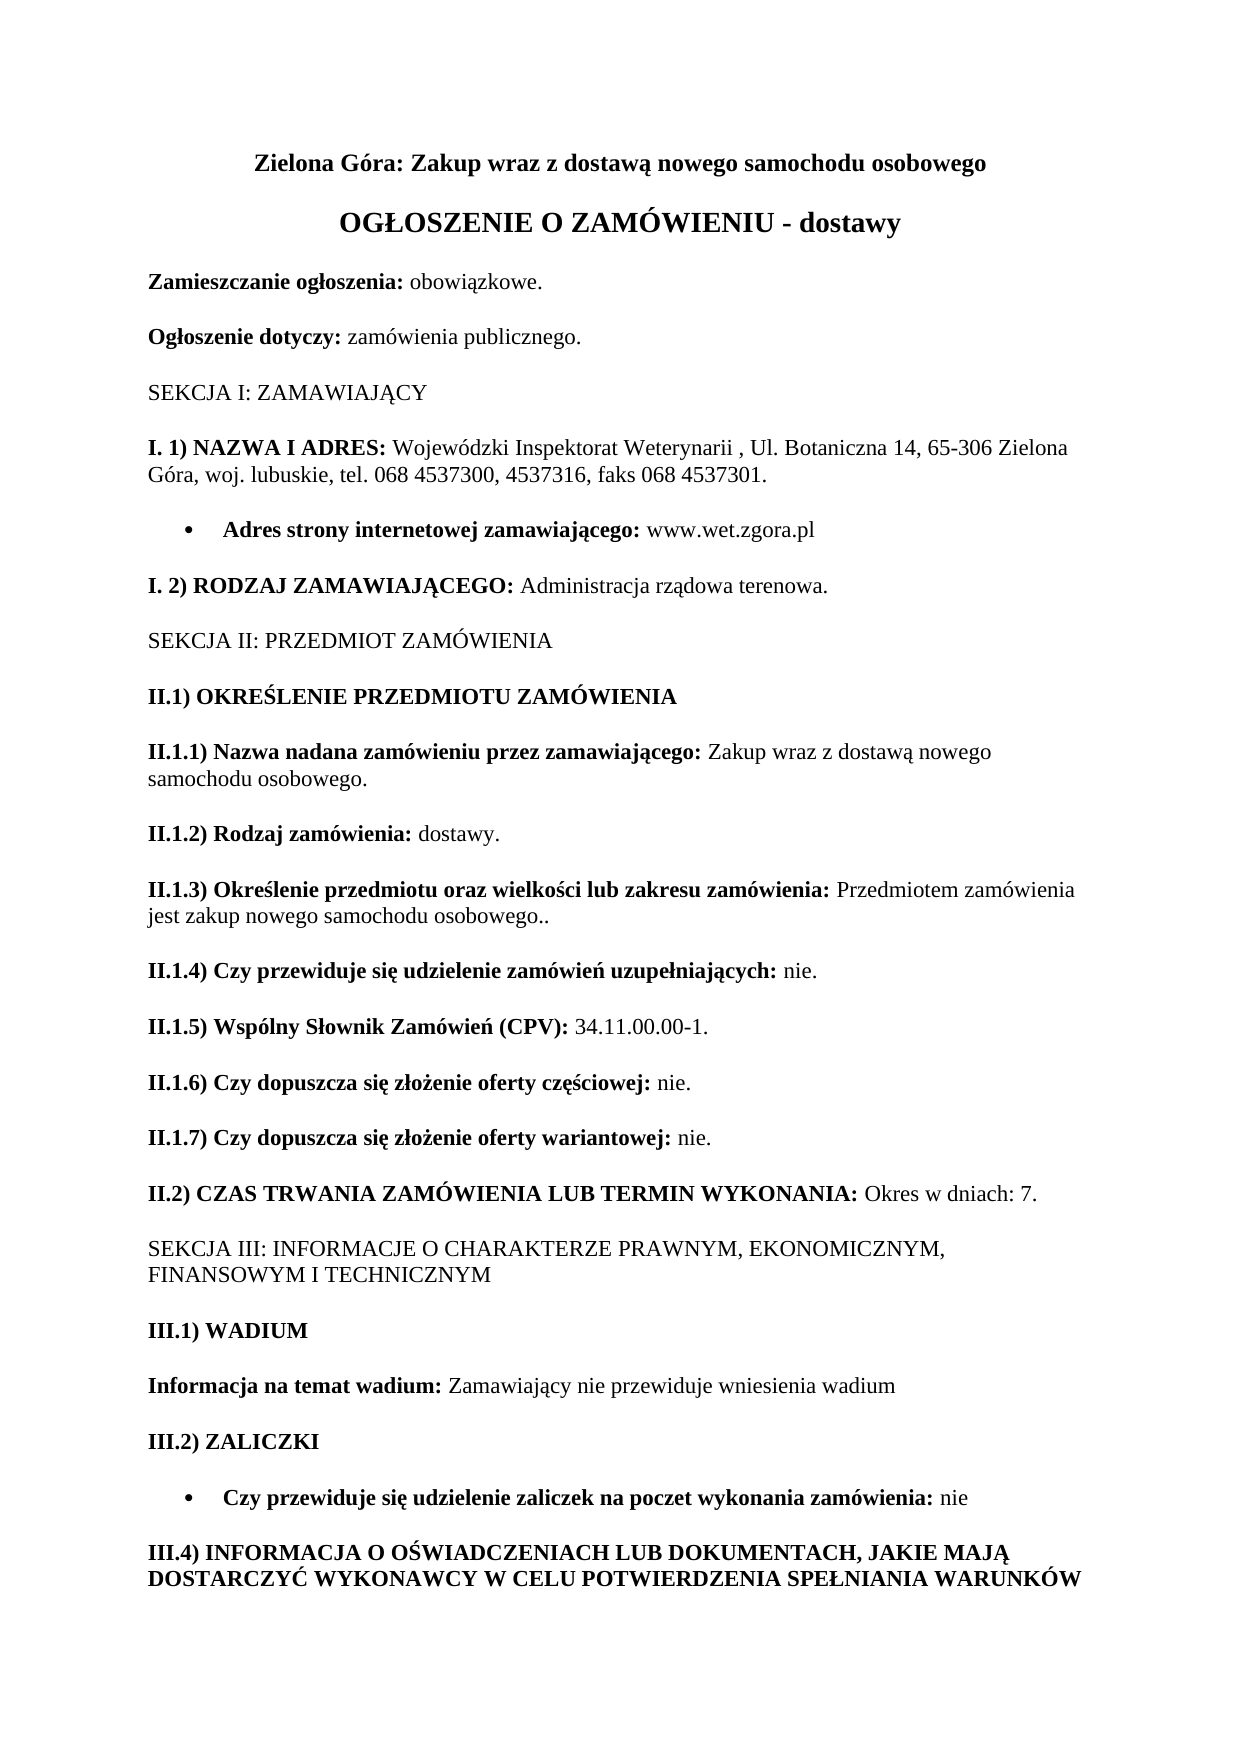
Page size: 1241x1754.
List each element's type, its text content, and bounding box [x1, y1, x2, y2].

text Ogłoszenie dotyczy: zamówienia publicznego. [148, 323, 1093, 350]
text II.1.7) Czy dopuszcza się złożenie oferty wariantowej: nie. [148, 1124, 1093, 1151]
text II.1.6) Czy dopuszcza się złożenie oferty częściowej: nie. [148, 1069, 1093, 1095]
text I. 1) NAZWA I ADRES: Wojewódzki Inspektorat Weterynarii , Ul. Botaniczna 14, 65-306 Zielona Góra, woj. lubuskie, tel. 068 4537300, 4537316, faks 068 4537301. [148, 434, 1093, 487]
list Adres strony internetowej zamawiającego: www.wet.zgora.pl [185, 516, 1093, 543]
text Zielona Góra: Zakup wraz z dostawą nowego samochodu osobowego OGŁOSZENIE O ZAMÓWIENIU - dostawy [148, 148, 1093, 239]
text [148, 1539, 1093, 1592]
text II.1.4) Czy przewiduje się udzielenie zamówień uzupełniających: nie. [148, 958, 1093, 984]
text II.1.1) Nazwa nadana zamówieniu przez zamawiającego: Zakup wraz z dostawą nowego samochodu osobowego. [148, 738, 1093, 791]
text I. 2) RODZAJ ZAMAWIAJĄCEGO: Administracja rządowa terenowa. [148, 572, 1093, 598]
text II.1.5) Wspólny Słownik Zamówień (CPV): 34.11.00.00-1. [148, 1013, 1093, 1039]
text SEKCJA III: INFORMACJE O CHARAKTERZE PRAWNYM, EKONOMICZNYM, FINANSOWYM I TECHNICZNYM [148, 1235, 1093, 1288]
text Informacja na temat wadium: Zamawiający nie przewiduje wniesienia wadium [148, 1373, 1093, 1399]
text III.1) WADIUM [148, 1317, 1093, 1343]
text Zamieszczanie ogłoszenia: obowiązkowe. [148, 268, 1093, 294]
text II.1.2) Rodzaj zamówienia: dostawy. [148, 820, 1093, 847]
text II.1) OKREŚLENIE PRZEDMIOTU ZAMÓWIENIA [148, 683, 1093, 709]
text II.1.3) Określenie przedmiotu oraz wielkości lub zakresu zamówienia: Przedmiotem zamówienia jest zakup nowego samochodu osobowego.. [148, 876, 1093, 928]
text III.2) ZALICZKI [148, 1428, 1093, 1454]
text SEKCJA I: ZAMAWIAJĄCY [148, 379, 1093, 405]
text II.2) CZAS TRWANIA ZAMÓWIENIA LUB TERMIN WYKONANIA: Okres w dniach: 7. [148, 1180, 1093, 1206]
text SEKCJA II: PRZEDMIOT ZAMÓWIENIA [148, 627, 1093, 654]
list Czy przewiduje się udzielenie zaliczek na poczet wykonania zamówienia: nie [185, 1484, 1093, 1510]
